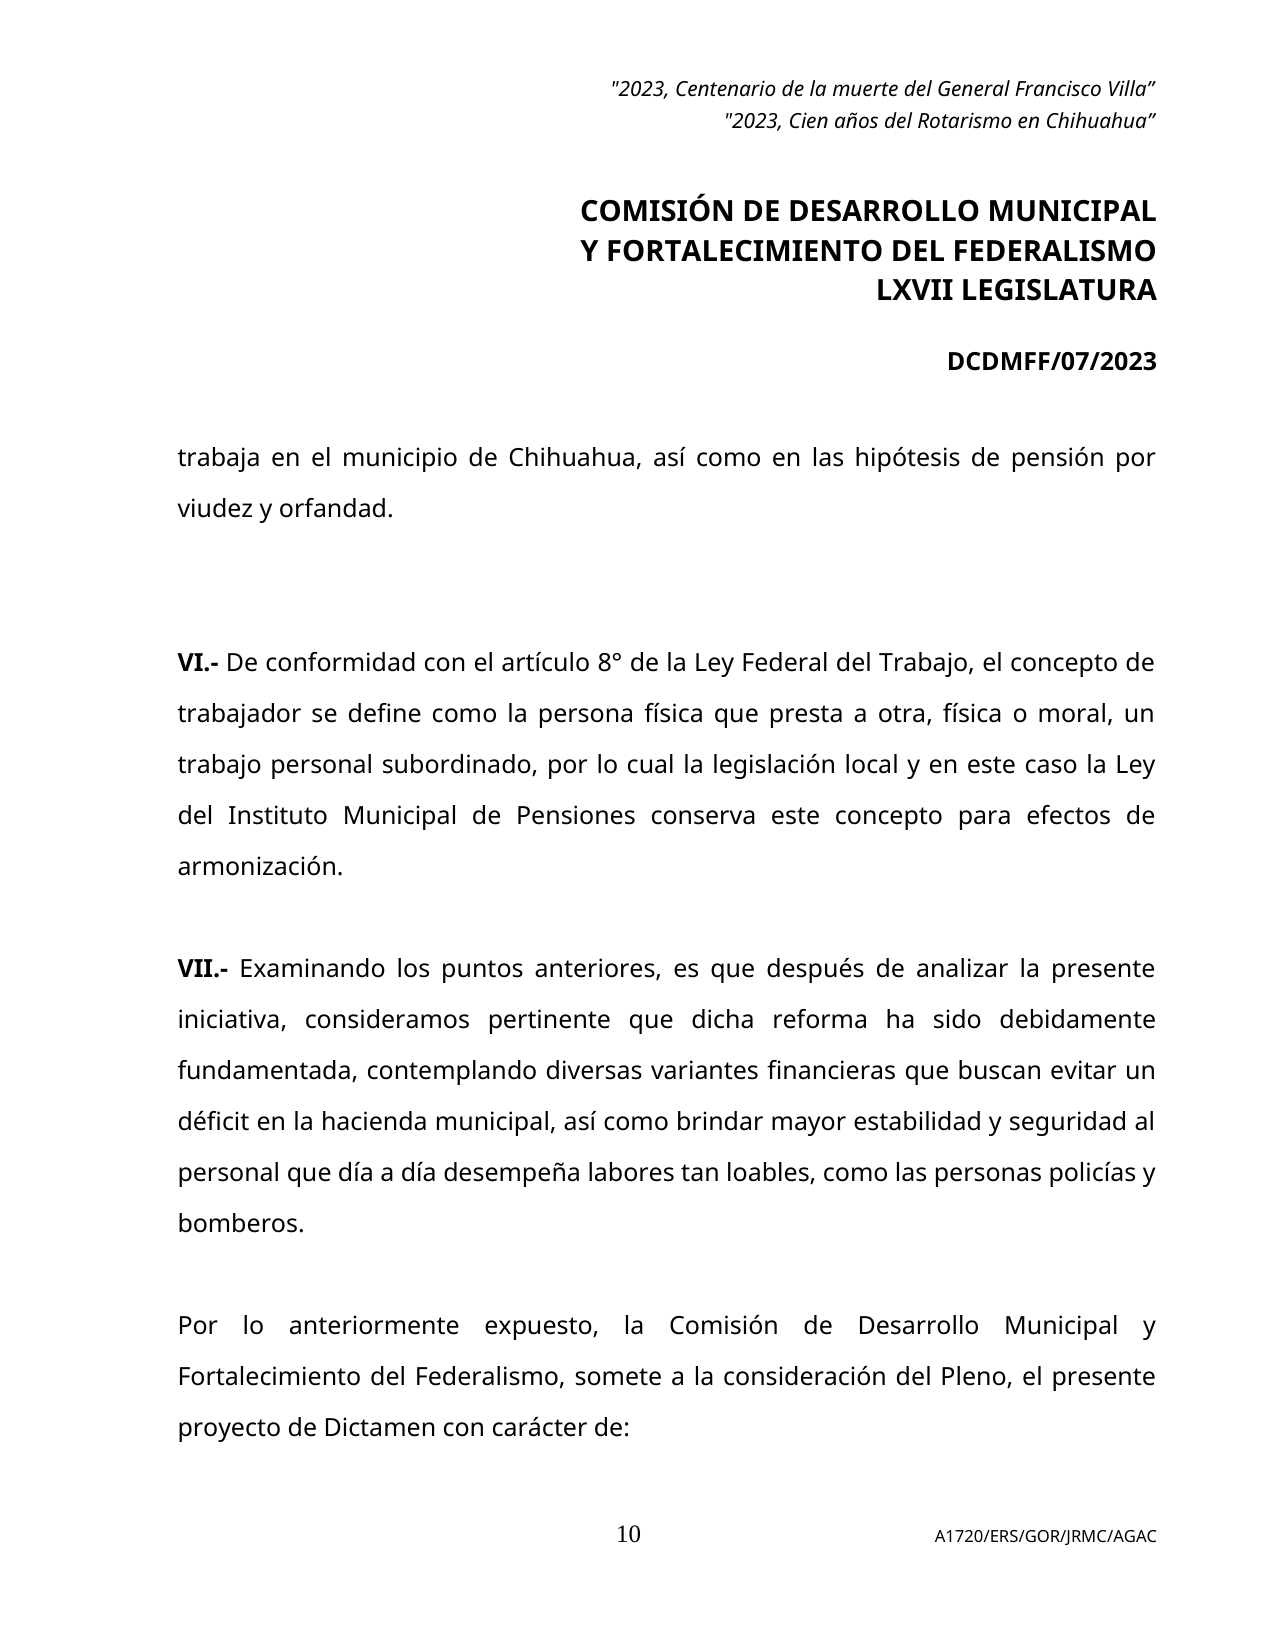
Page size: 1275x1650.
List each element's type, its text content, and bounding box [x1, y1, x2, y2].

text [177, 440, 1157, 525]
text VII.- Examinando los puntos anteriores, es que después de analizar la presente iniciativa, consideramos pertinente que dicha reforma ha sido debidamente fundamentada, contemplando diversas variantes financieras que buscan evitar un déficit en la hacienda municipal, así como brindar mayor estabilidad y seguridad al personal que día a día desempeña labores tan loables, como las personas policías y bomberos. [177, 951, 1157, 1240]
text Por lo anteriormente expuesto, la Comisión de Desarrollo Municipal y Fortalecimiento del Federalismo, somete a la consideración del Pleno, el presente proyecto de Dictamen con carácter de: [177, 1308, 1157, 1444]
text VI.- De conformidad con el artículo 8° de la Ley Federal del Trabajo, el concepto de trabajador se define como la persona física que presta a otra, física o moral, un trabajo personal subordinado, por lo cual la legislación local y en este caso la Ley del Instituto Municipal de Pensiones conserva este concepto para efectos de armonización. [177, 644, 1157, 882]
